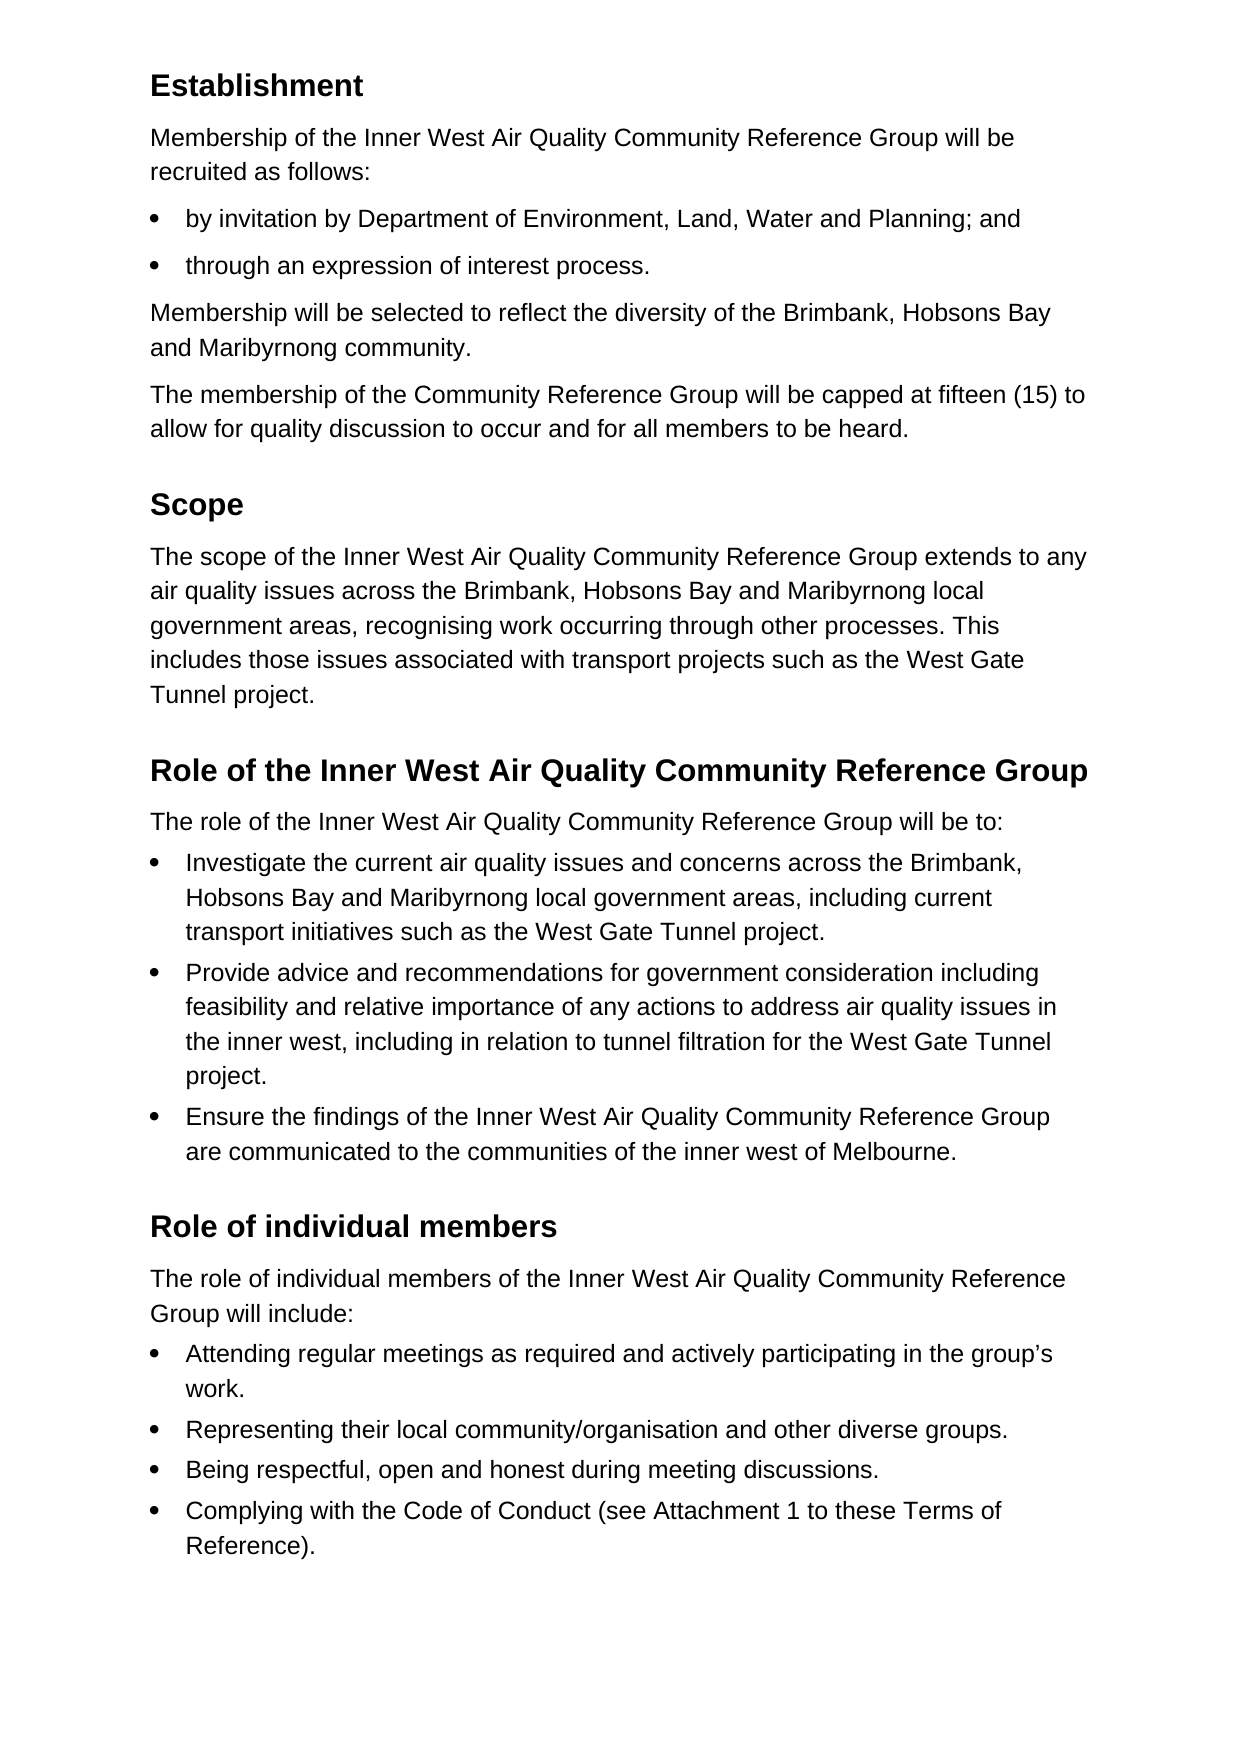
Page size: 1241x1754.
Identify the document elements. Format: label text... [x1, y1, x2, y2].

list Investigate the current air quality issues and concerns across the Brimbank, Hobsons Bay and Maribyrnong local government areas, including current transport initiatives such as the West Gate Tunnel project. [150, 848, 1090, 946]
list Attending regular meetings as required and actively participating in the group’s work. [150, 1339, 1090, 1403]
subtitle Establishment [150, 67, 1090, 103]
list through an expression of interest process. [150, 251, 1090, 280]
list Ensure the findings of the Inner West Air Quality Community Reference Group are communicated to the communities of the inner west of Melbourne. [150, 1102, 1090, 1165]
subtitle Scope [150, 486, 1090, 522]
text Membership will be selected to reflect the diversity of the Brimbank, Hobsons Bay and Maribyrnong community. [150, 298, 1090, 361]
list Complying with the Code of Conduct (see Attachment 1 to these Terms of Reference). [150, 1496, 1090, 1560]
text The membership of the Community Reference Group will be capped at fifteen (15) to allow for quality discussion to occur and for all members to be heard. [150, 379, 1090, 443]
subtitle Role of individual members [150, 1208, 1090, 1244]
subtitle Role of the Inner West Air Quality Community Reference Group [150, 752, 1090, 787]
list Being respectful, open and honest during meeting discussions. [150, 1456, 1090, 1484]
list Representing their local community/organisation and other diverse groups. [150, 1415, 1090, 1443]
list Provide advice and recommendations for government consideration including feasibility and relative importance of any actions to address air quality issues in the inner west, including in relation to tunnel filtration for the West Gate Tunnel project. [150, 958, 1090, 1090]
text The role of the Inner West Air Quality Community Reference Group will be to: [150, 807, 1090, 836]
text Membership of the Inner West Air Quality Community Reference Group will be recruited as follows: [150, 122, 1090, 186]
text The role of individual members of the Inner West Air Quality Community Reference Group will include: [150, 1264, 1090, 1327]
text The scope of the Inner West Air Quality Community Reference Group extends to any air quality issues across the Brimbank, Hobsons Bay and Maribyrnong local government areas, recognising work occurring through other processes. This includes those issues associated with transport projects such as the West Gate Tunnel project. [150, 542, 1090, 708]
list by invitation by Department of Environment, Land, Water and Planning; and [150, 204, 1090, 233]
